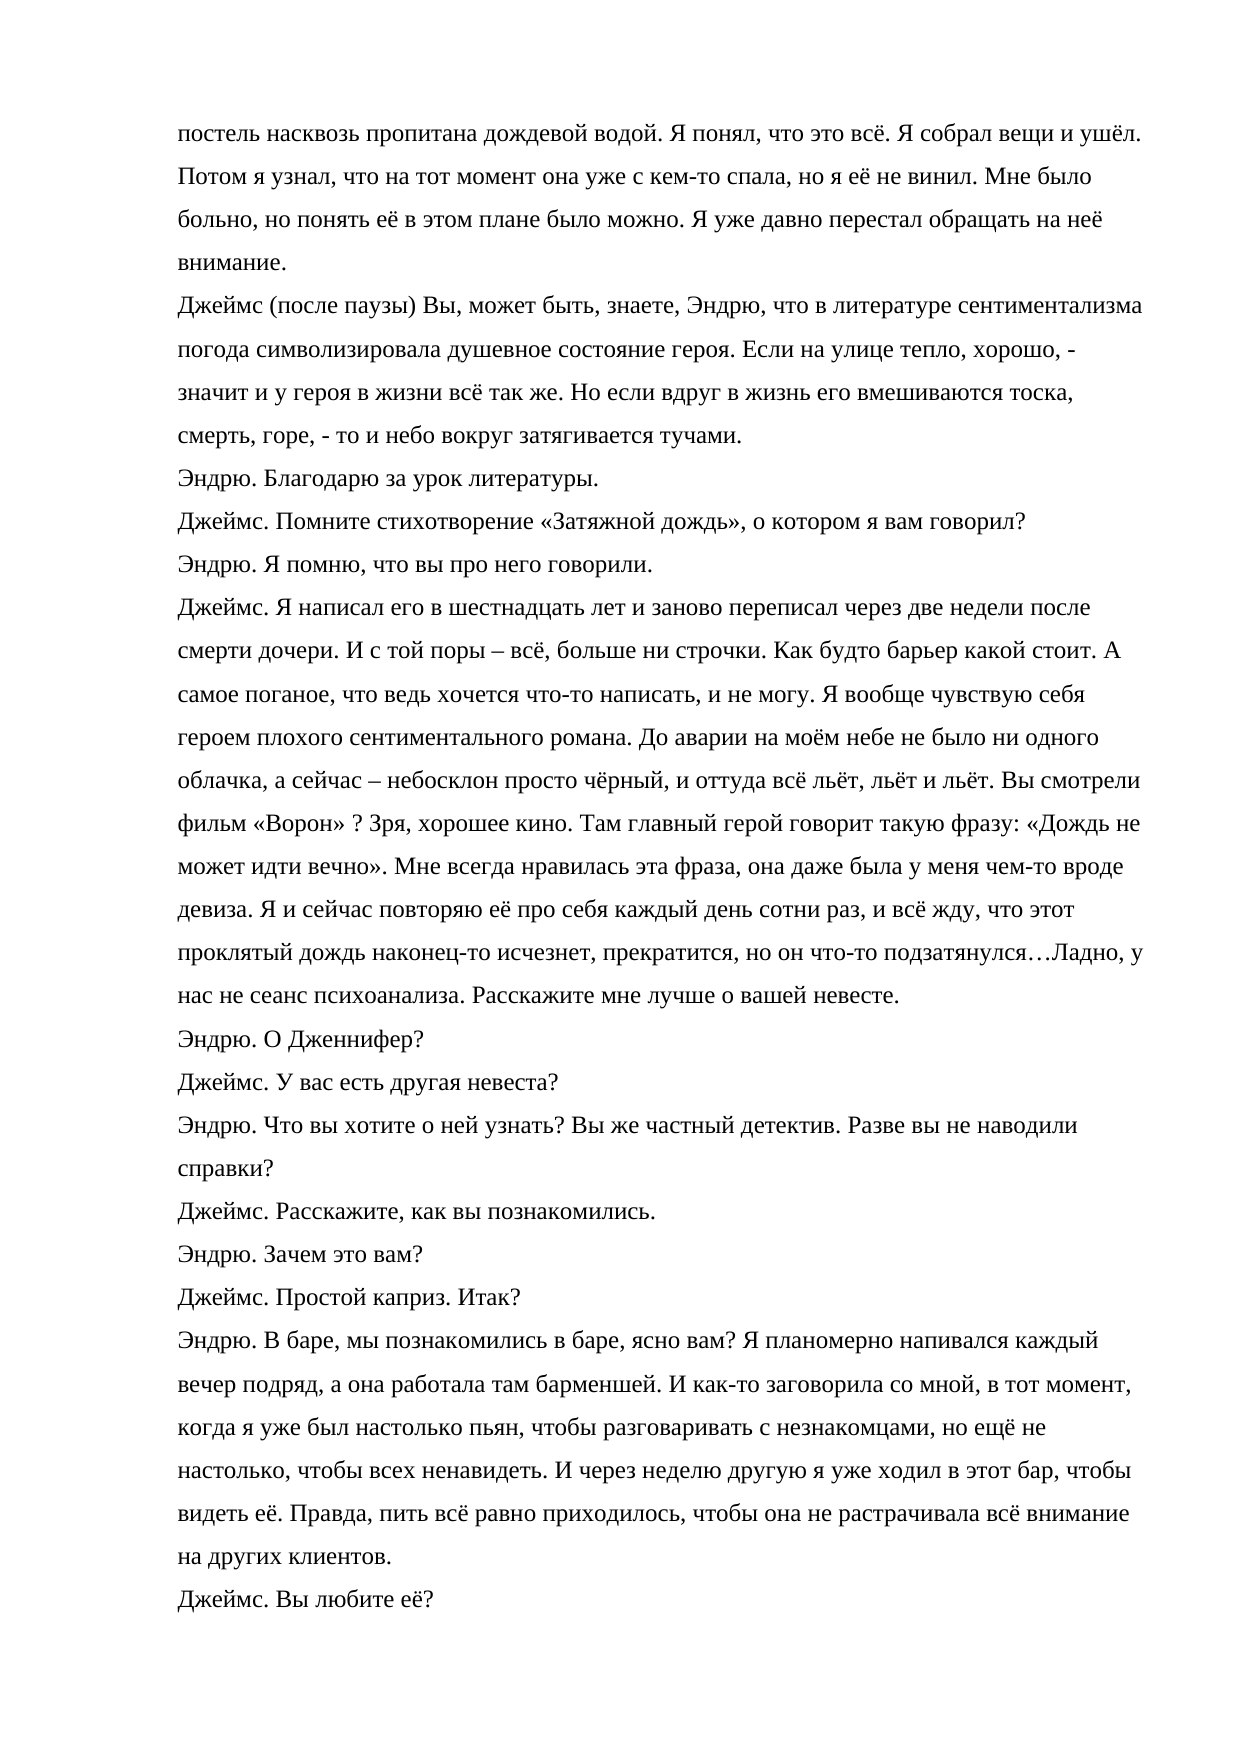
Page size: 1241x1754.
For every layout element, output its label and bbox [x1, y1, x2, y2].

text [177, 118, 1152, 1613]
